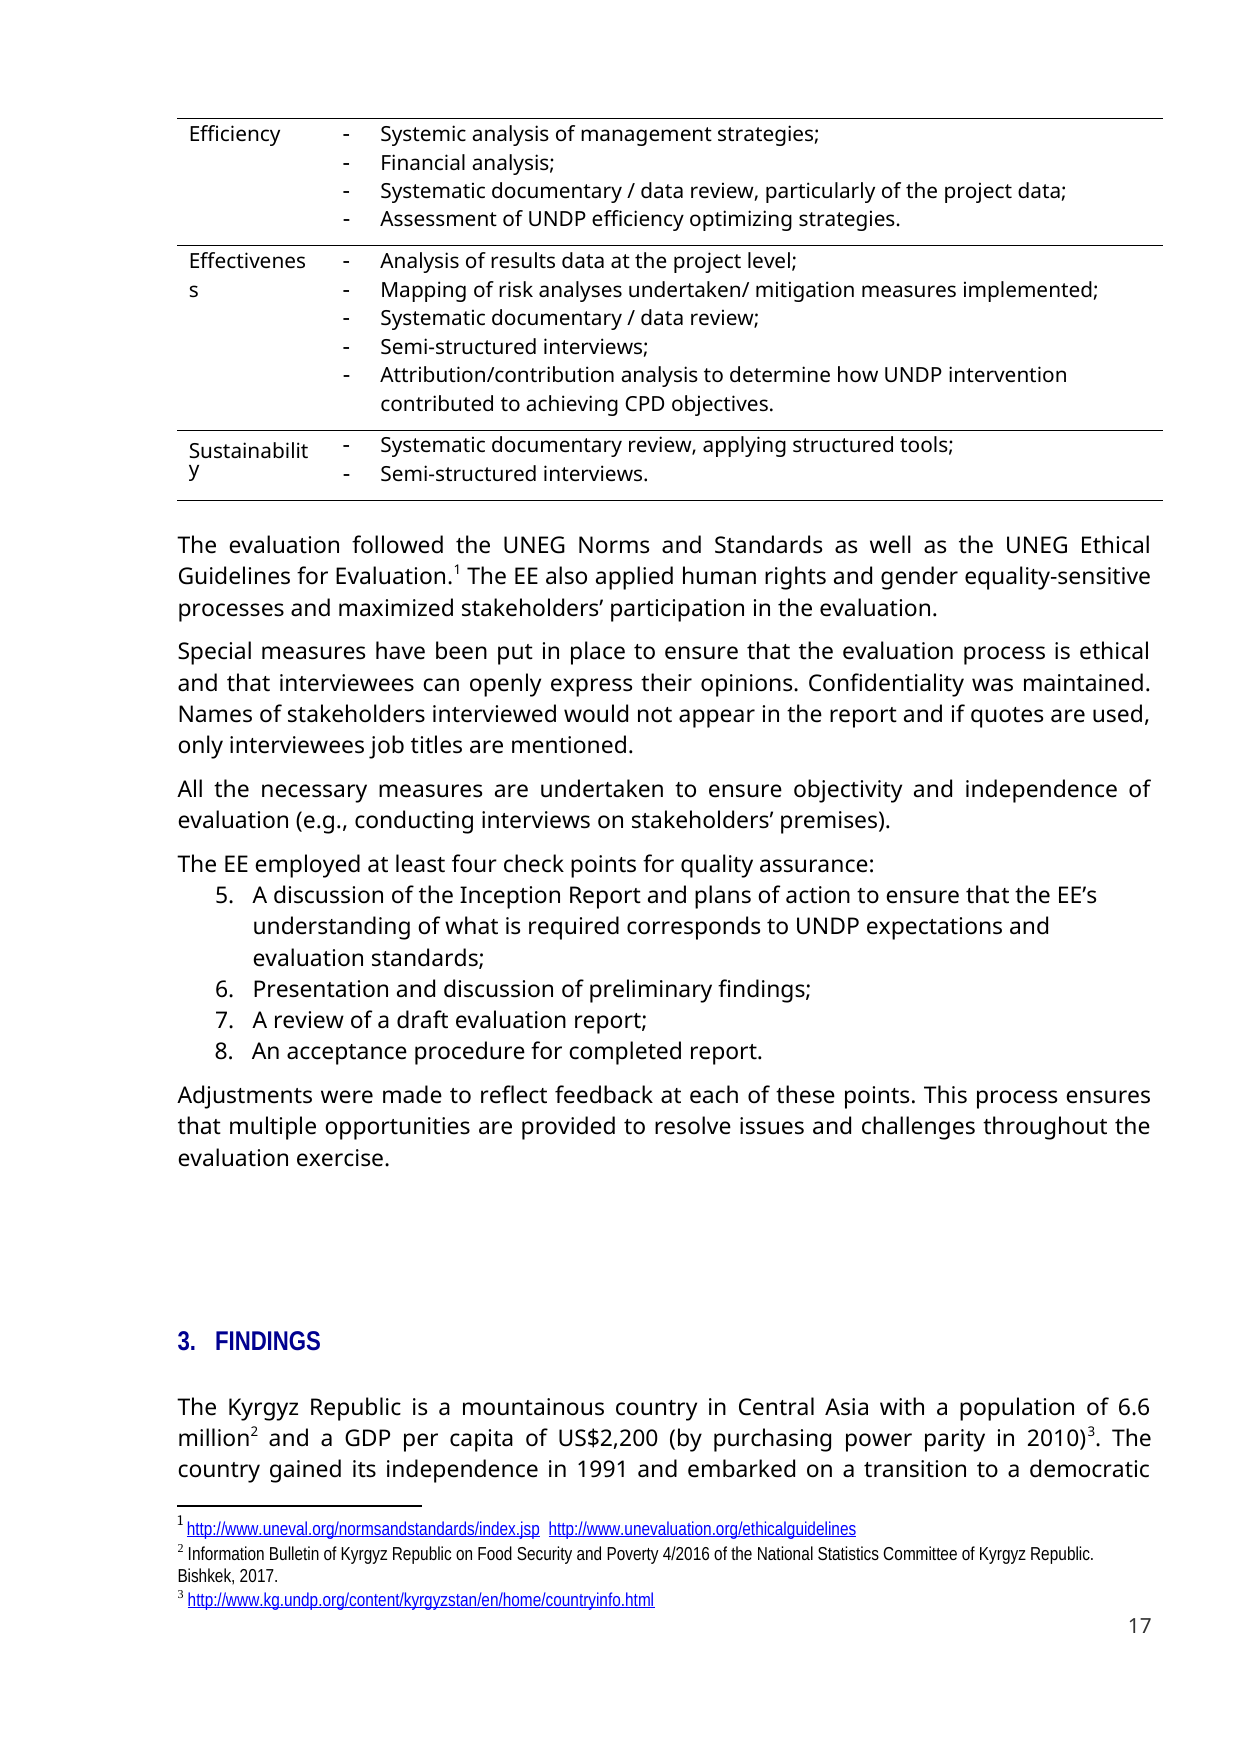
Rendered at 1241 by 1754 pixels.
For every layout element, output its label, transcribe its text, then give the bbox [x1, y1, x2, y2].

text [177, 1391, 1152, 1484]
list Presentation and discussion of preliminary findings; [215, 973, 1152, 1004]
list A review of a draft evaluation report; [215, 1004, 1152, 1035]
text All the necessary measures are undertaken to ensure objectivity and independence of evaluation (e.g., conducting interviews on stakeholders’ premises). [177, 773, 1152, 835]
subtitle FINDINGS [177, 1325, 1152, 1356]
list An acceptance procedure for completed report. [214, 1035, 1152, 1067]
text Special measures have been put in place to ensure that the evaluation process is ethical and that interviewees can openly express their opinions. Confidentiality was maintained. Names of stakeholders interviewed would not appear in the report and if quotes are used, only interviewees job titles are mentioned. [177, 635, 1152, 760]
list A discussion of the Inception Report and plans of action to ensure that the EE’s understanding of what is required corresponds to UNDP expectations and evaluation standards; [215, 879, 1152, 973]
text The EE employed at least four check points for quality assurance: [177, 848, 1152, 879]
table_cell Effectiveness [177, 246, 321, 429]
table_cell Systemic analysis of management strategies; Financial analysis; Systematic documentary / data review, particularly of the project data; Assessment of UNDP efficiency optimizing strategies. [321, 119, 1163, 245]
text Adjustments were made to reflect feedback at each of these points. This process ensures that multiple opportunities are provided to resolve issues and challenges throughout the evaluation exercise. [177, 1079, 1152, 1173]
table_cell Systematic documentary review, applying structured tools; Semi-structured interviews. [321, 431, 1163, 500]
text The evaluation followed the UNEG Norms and Standards as well as the UNEG Ethical Guidelines for Evaluation. The EE also applied human rights and gender equality-sensitive processes and maximized stakeholders’ participation in the evaluation. [177, 529, 1152, 623]
table_cell Efficiency [177, 119, 321, 245]
table_cell Sustainability [177, 431, 321, 500]
table_cell Analysis of results data at the project level; Mapping of risk analyses undertaken/ mitigation measures implemented; Systematic documentary / data review; Semi-structured interviews; Attribution/contribution analysis to determine how UNDP intervention contributed to achieving CPD objectives. [321, 246, 1163, 429]
